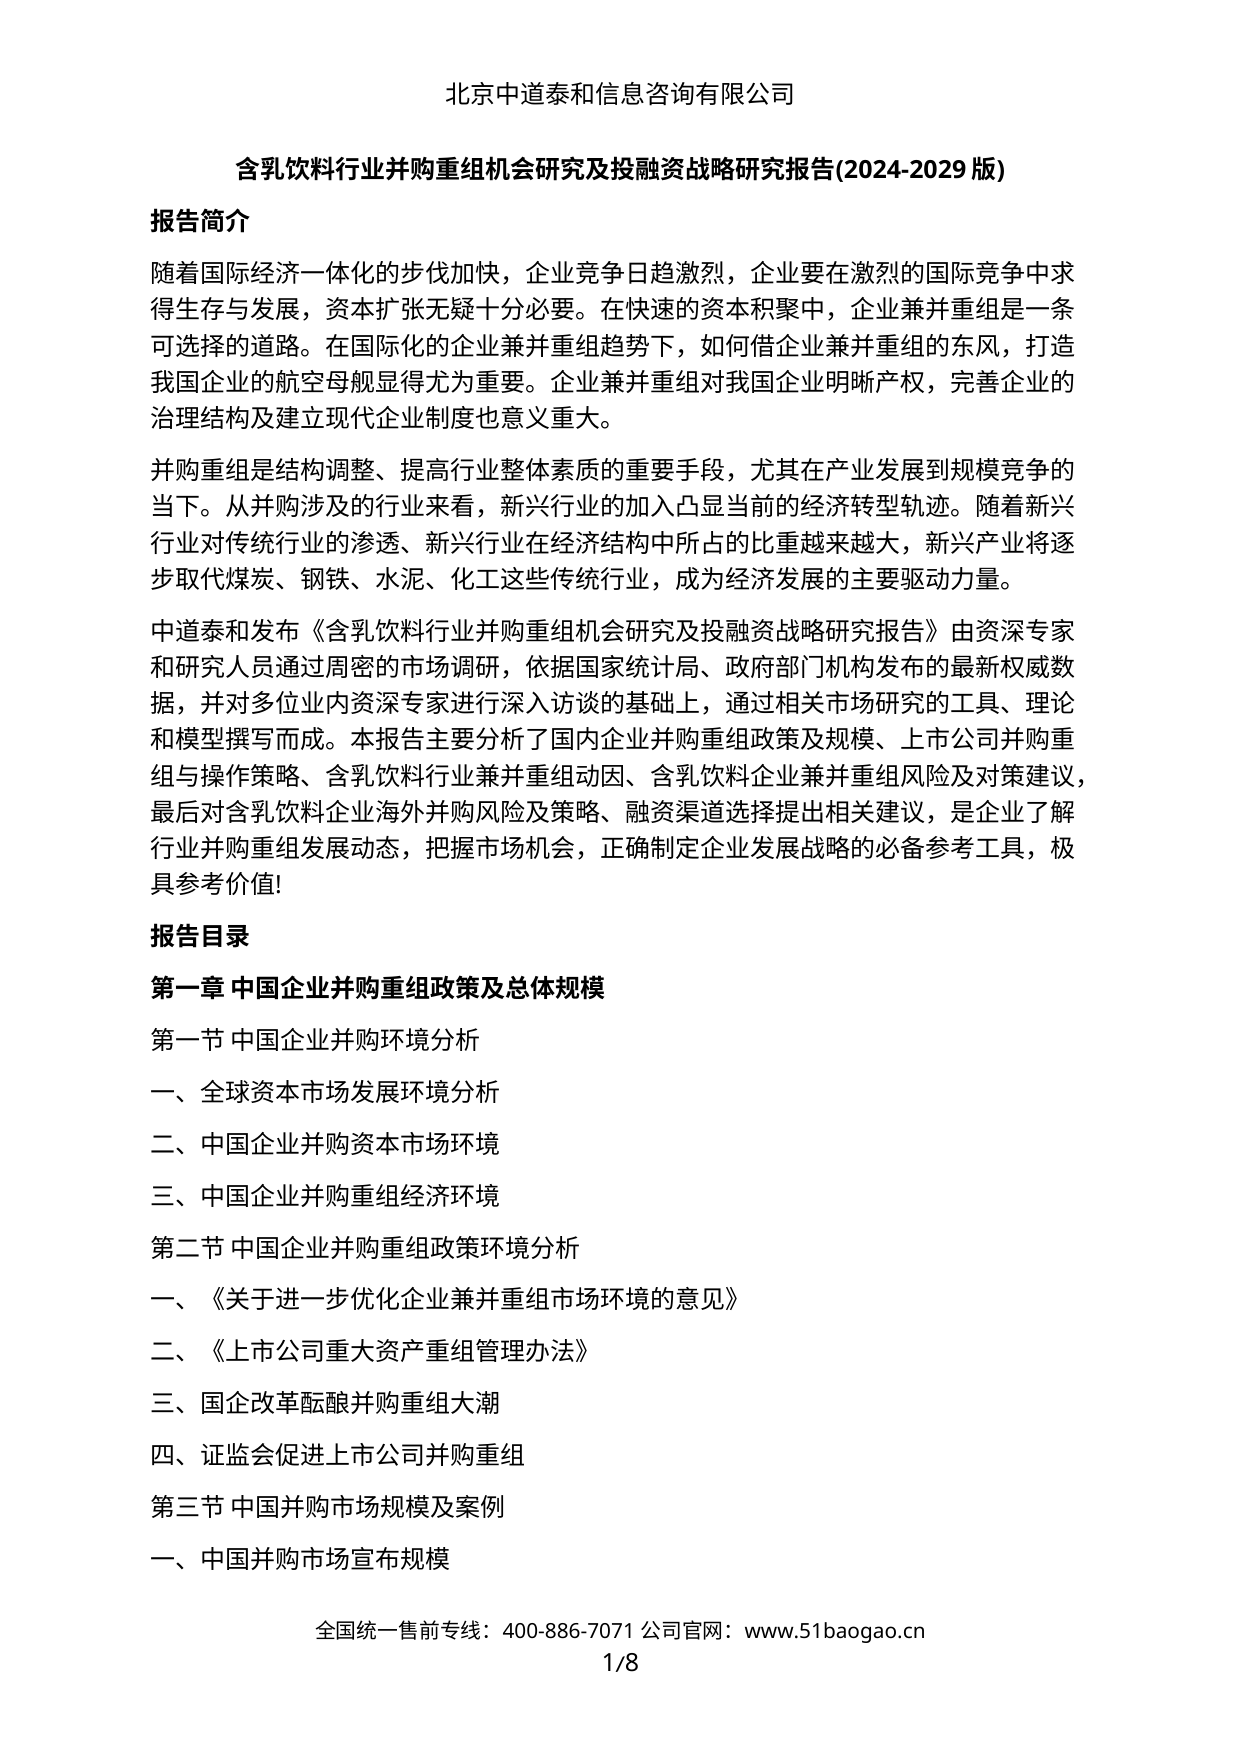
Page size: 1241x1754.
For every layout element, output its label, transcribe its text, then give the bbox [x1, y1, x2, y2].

text 并购重组是结构调整、提高行业整体素质的重要手段，尤其在产业发展到规模竞争的当下。从并购涉及的行业来看，新兴行业的加入凸显当前的经济转型轨迹。随着新兴行业对传统行业的渗透、新兴行业在经济结构中所占的比重越来越大，新兴产业将逐步取代煤炭、钢铁、水泥、化工这些传统行业，成为经济发展的主要驱动力量。 [150, 451, 1090, 596]
text 随着国际经济一体化的步伐加快，企业竞争日趋激烈，企业要在激烈的国际竞争中求得生存与发展，资本扩张无疑十分必要。在快速的资本积聚中，企业兼并重组是一条可选择的道路。在国际化的企业兼并重组趋势下，如何借企业兼并重组的东风，打造我国企业的航空母舰显得尤为重要。企业兼并重组对我国企业明晰产权，完善企业的治理结构及建立现代企业制度也意义重大。 [150, 254, 1090, 435]
text 一、全球资本市场发展环境分析 [150, 1072, 1090, 1109]
text 三、国企改革酝酿并购重组大潮 [150, 1384, 1090, 1420]
text 报告目录 [150, 917, 1090, 953]
text 第一章 中国企业并购重组政策及总体规模 [150, 969, 1090, 1005]
text 一、《关于进一步优化企业兼并重组市场环境的意见》 [150, 1280, 1090, 1316]
text 二、中国企业并购资本市场环境 [150, 1124, 1090, 1161]
text 报告简介 [150, 202, 1090, 238]
text 四、证监会促进上市公司并购重组 [150, 1436, 1090, 1472]
text 二、《上市公司重大资产重组管理办法》 [150, 1332, 1090, 1368]
text 三、中国企业并购重组经济环境 [150, 1176, 1090, 1212]
text 第二节 中国企业并购重组政策环境分析 [150, 1228, 1090, 1264]
text 第一节 中国企业并购环境分析 [150, 1021, 1090, 1057]
text 中道泰和发布《含乳饮料行业并购重组机会研究及投融资战略研究报告》由资深专家和研究人员通过周密的市场调研，依据国家统计局、政府部门机构发布的最新权威数据，并对多位业内资深专家进行深入访谈的基础上，通过相关市场研究的工具、理论和模型撰写而成。本报告主要分析了国内企业并购重组政策及规模、上市公司并购重组与操作策略、含乳饮料行业兼并重组动因、含乳饮料企业兼并重组风险及对策建议，最后对含乳饮料企业海外并购风险及策略、融资渠道选择提出相关建议，是企业了解行业并购重组发展动态，把握市场机会，正确制定企业发展战略的必备参考工具，极具参考价值! [150, 611, 1090, 901]
text 第三节 中国并购市场规模及案例 [150, 1487, 1090, 1524]
text 一、中国并购市场宣布规模 [150, 1539, 1090, 1576]
text 含乳饮料行业并购重组机会研究及投融资战略研究报告(2024-2029版) [150, 150, 1090, 186]
